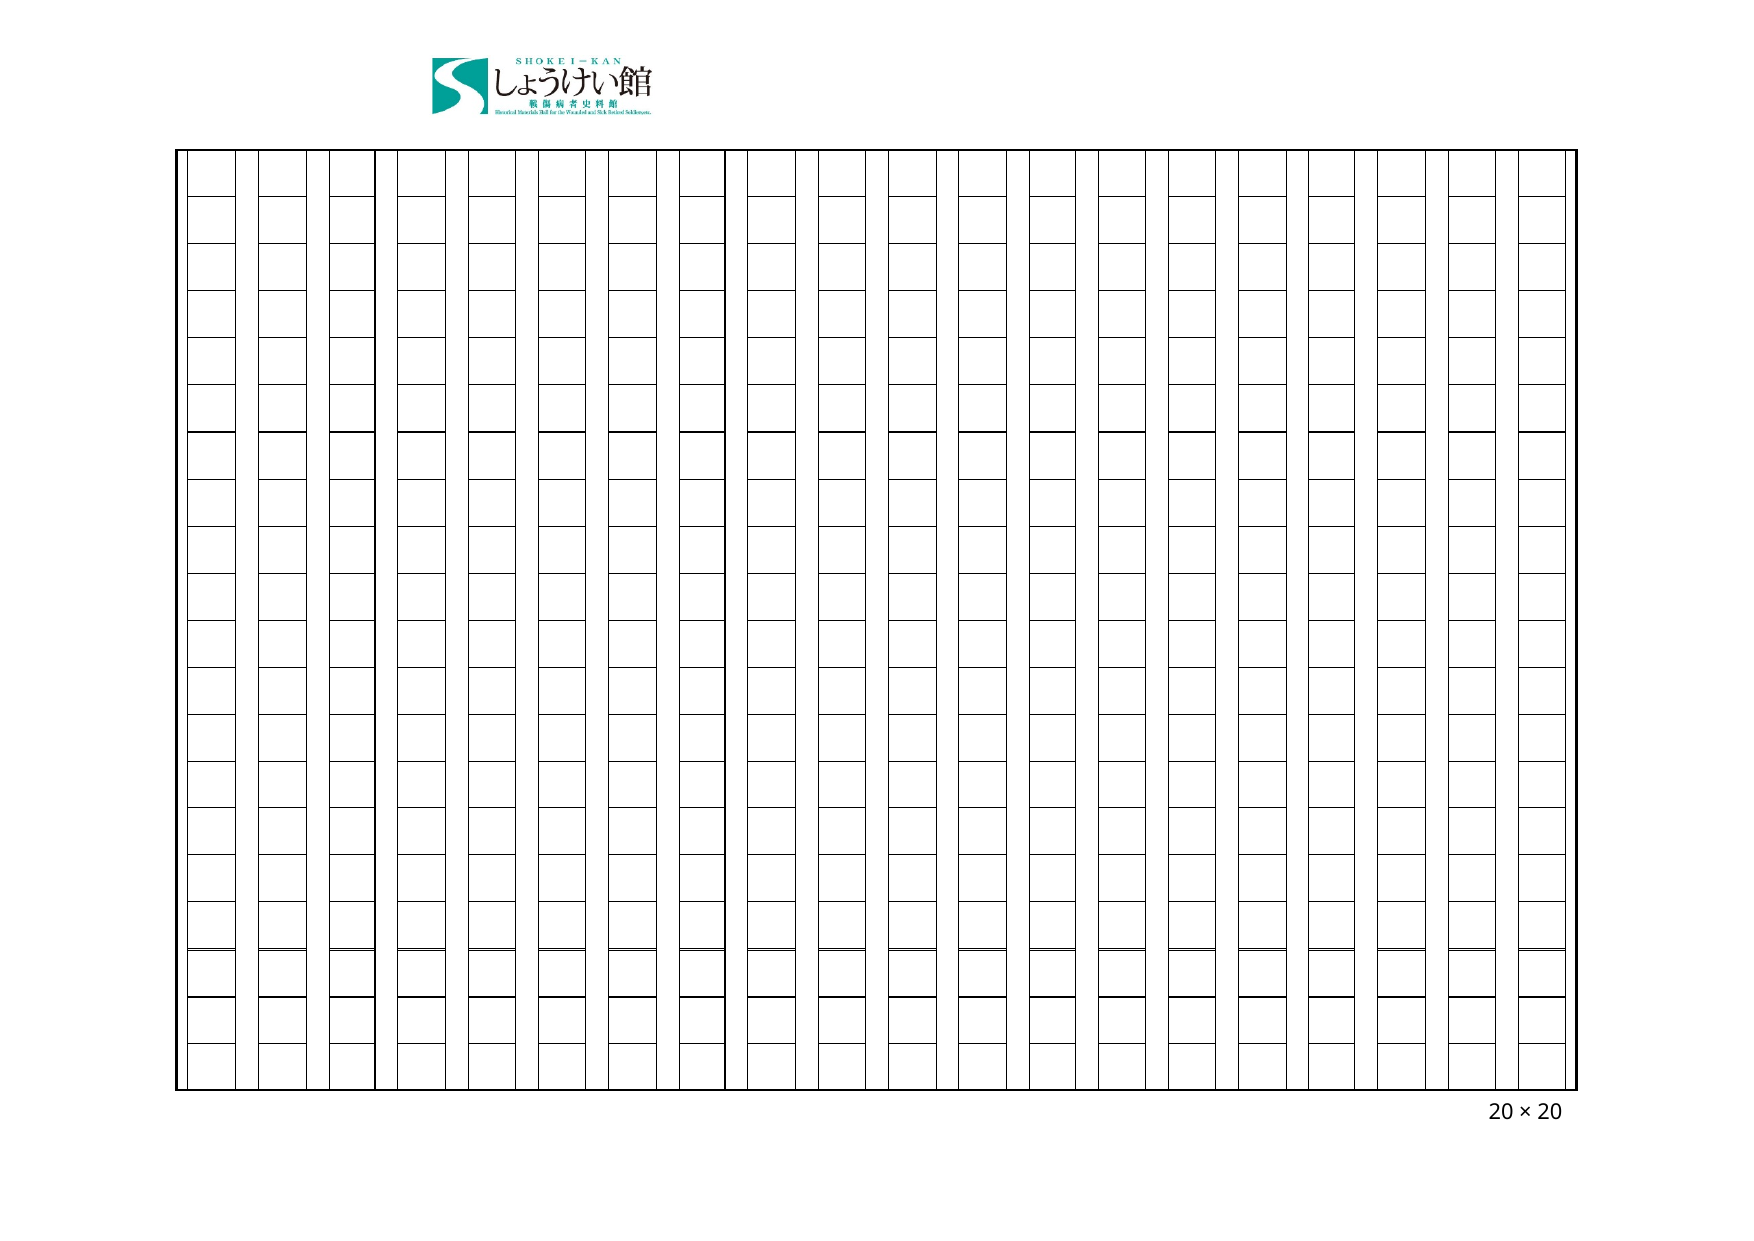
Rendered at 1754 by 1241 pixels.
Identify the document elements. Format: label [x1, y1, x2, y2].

picture [428, 55, 656, 118]
